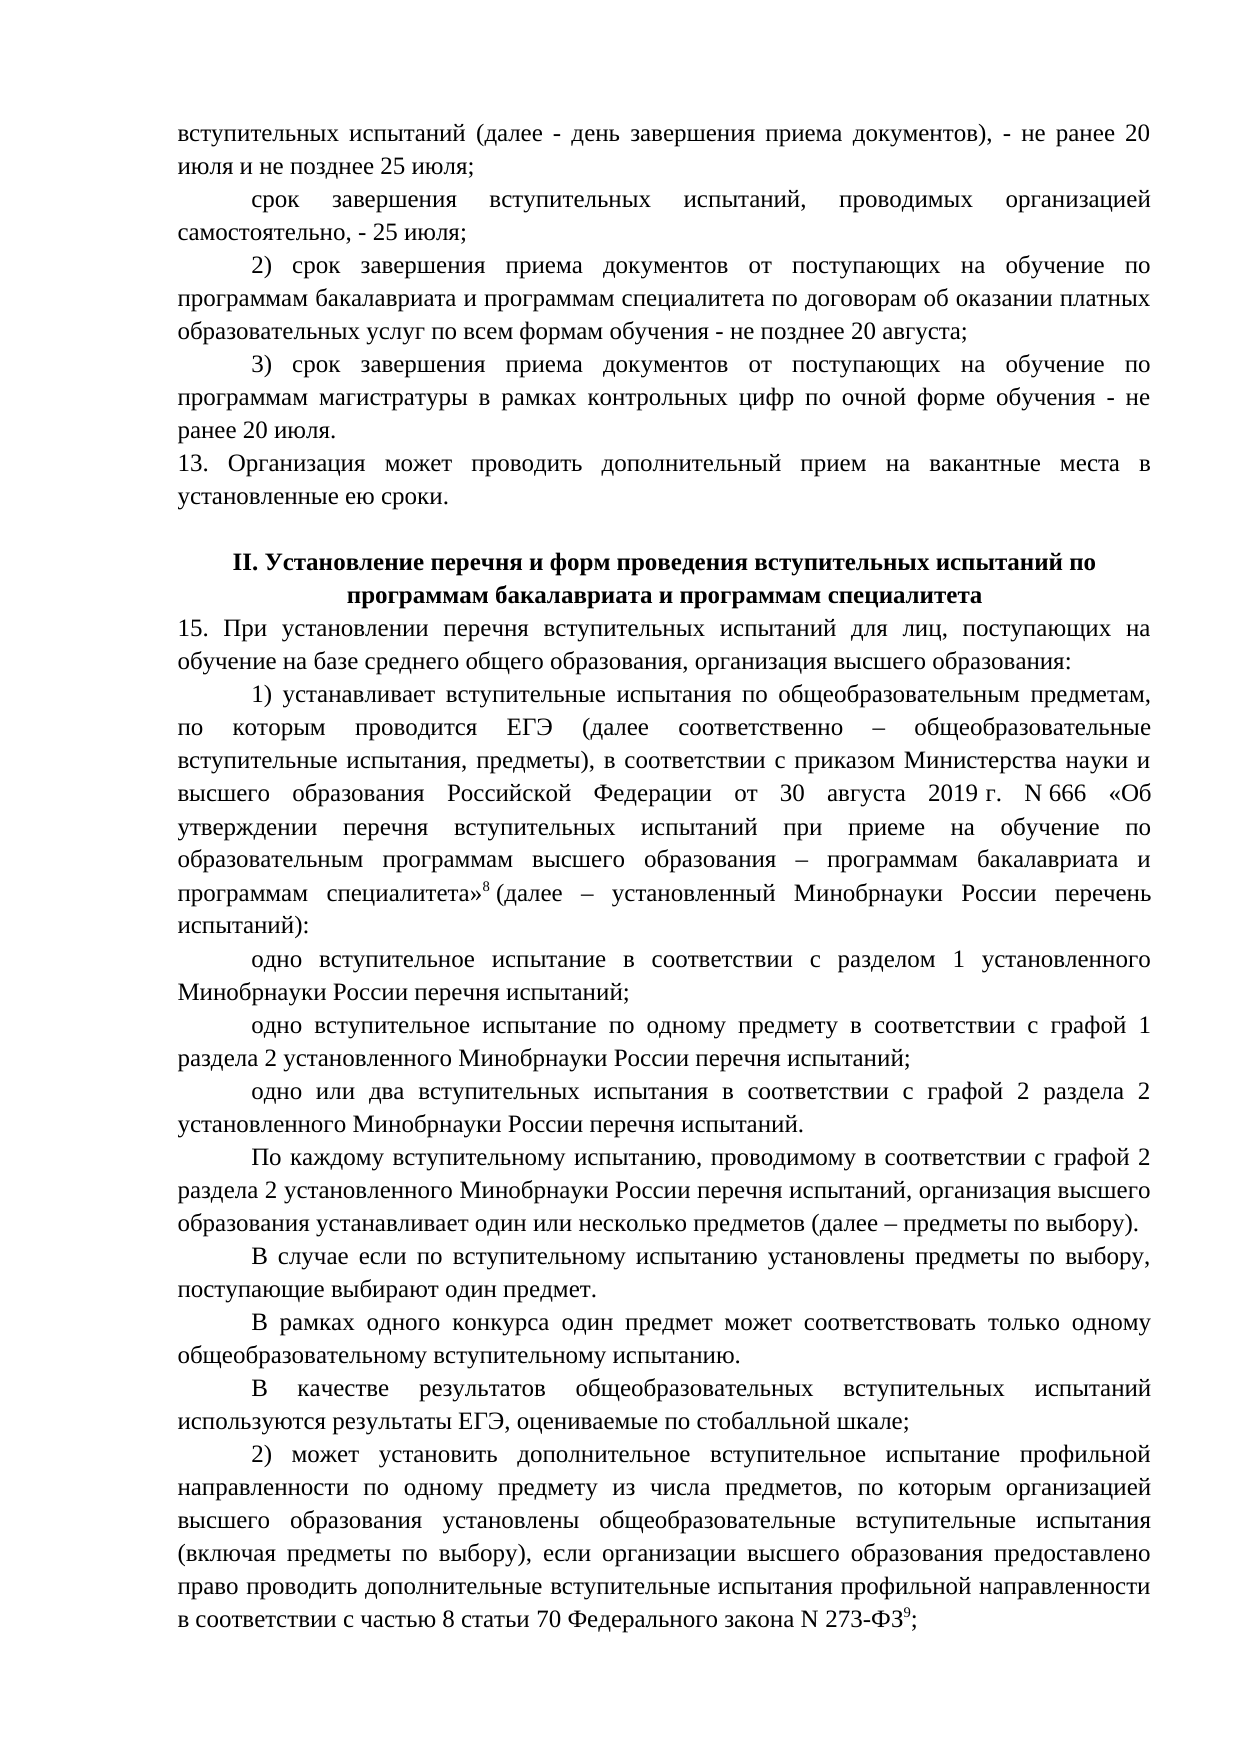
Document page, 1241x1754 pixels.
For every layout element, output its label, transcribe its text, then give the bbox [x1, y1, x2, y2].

text срок завершения вступительных испытаний, проводимых организацией самостоятельно, - 25 июля; [177, 184, 1152, 246]
text одно вступительное испытание по одному предмету в соответствии с графой 1 раздела 2 установленного Минобрнауки России перечня испытаний; [177, 1010, 1152, 1071]
text По каждому вступительному испытанию, проводимому в соответствии с графой 2 раздела 2 установленного Минобрнауки России перечня испытаний, организация высшего образования устанавливает один или несколько предметов (далее – предметы по выбору). [177, 1142, 1152, 1237]
text 2) может установить дополнительное вступительное испытание профильной направленности по одному предмету из числа предметов, по которым организацией высшего образования установлены общеобразовательные вступительные испытания (включая предметы по выбору), если организации высшего образования предоставлено право проводить дополнительные вступительные испытания профильной направленности в соответствии с частью 8 статьи 70 Федерального закона N 273-ФЗ9; [177, 1439, 1152, 1633]
text 3) срок завершения приема документов от поступающих на обучение по программам магистратуры в рамках контрольных цифр по очной форме обучения - не ранее 20 июля. [177, 349, 1152, 444]
text 1) устанавливает вступительные испытания по общеобразовательным предметам, по которым проводится ЕГЭ (далее соответственно – общеобразовательные вступительные испытания, предметы), в соответствии с приказом Министерства науки и высшего образования Российской Федерации от 30 августа 2019 г. N 666 «Об утверждении перечня вступительных испытаний при приеме на обучение по образовательным программам высшего образования – программам бакалавриата и программам специалитета»8 (далее – установленный Минобрнауки России перечень испытаний): [177, 679, 1152, 939]
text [177, 118, 1152, 180]
text 13. Организация может проводить дополнительный прием на вакантные места в установленные ею сроки. [177, 448, 1152, 510]
text одно или два вступительных испытания в соответствии с графой 2 раздела 2 установленного Минобрнауки России перечня испытаний. [177, 1076, 1152, 1137]
text 15. При установлении перечня вступительных испытаний для лиц, поступающих на обучение на базе среднего общего образования, организация высшего образования: [177, 613, 1152, 675]
text В качестве результатов общеобразовательных вступительных испытаний используются результаты ЕГЭ, оцениваемые по стобалльной шкале; [177, 1373, 1152, 1435]
text II. Установление перечня и форм проведения вступительных испытаний по программам бакалавриата и программам специалитета [177, 547, 1152, 609]
text В случае если по вступительному испытанию установлены предметы по выбору, поступающие выбирают один предмет. [177, 1241, 1152, 1303]
text В рамках одного конкурса один предмет может соответствовать только одному общеобразовательному вступительному испытанию. [177, 1307, 1152, 1369]
text одно вступительное испытание в соответствии с разделом 1 установленного Минобрнауки России перечня испытаний; [177, 944, 1152, 1005]
text 2) срок завершения приема документов от поступающих на обучение по программам бакалавриата и программам специалитета по договорам об оказании платных образовательных услуг по всем формам обучения - не позднее 20 августа; [177, 250, 1152, 345]
